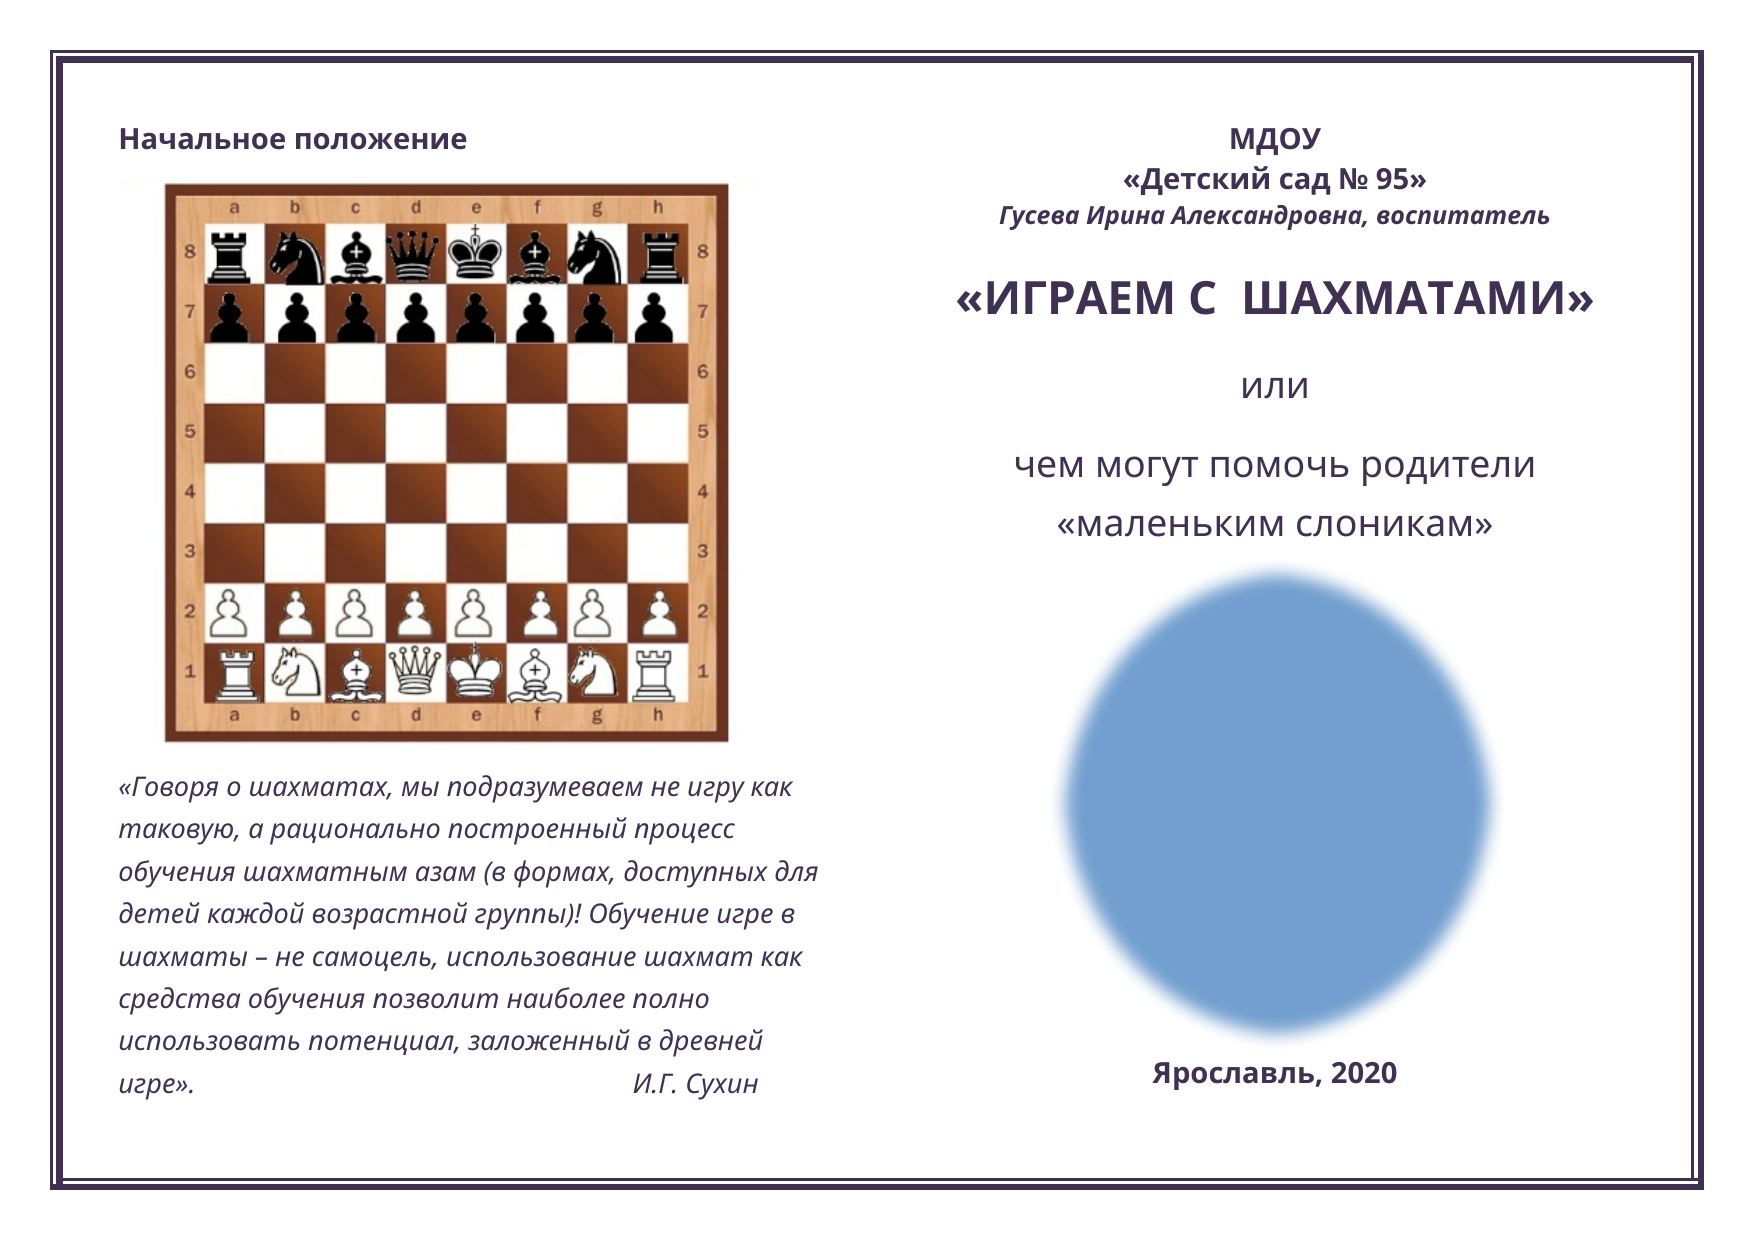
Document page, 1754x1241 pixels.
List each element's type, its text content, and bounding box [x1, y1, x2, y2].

text «Детский сад № 95» [914, 158, 1636, 198]
text Ярославль, 2020 [914, 1053, 1636, 1092]
text Гусева Ирина Александровна, воспитатель [914, 198, 1636, 232]
text Начальное положение [118, 118, 840, 158]
text МДОУ [914, 118, 1636, 158]
text чем могут помочь родители «маленьким слоникам» [914, 438, 1636, 547]
picture [117, 176, 762, 745]
text «ИГРАЕМ С ШАХМАТАМИ» [914, 266, 1636, 328]
text «Говоря о шахматах, мы подразумеваем не игру как таковую, а рационально построенный процесс обучения шахматным азам (в формах, доступных для детей каждой возрастной группы)! Обучение игре в шахматы – не самоцель, использование шахмат как средства обучения позволит наиболее полно использовать потенциал, заложенный в древней игре». И.Г. Сухин [118, 767, 840, 1101]
text или [914, 358, 1636, 409]
